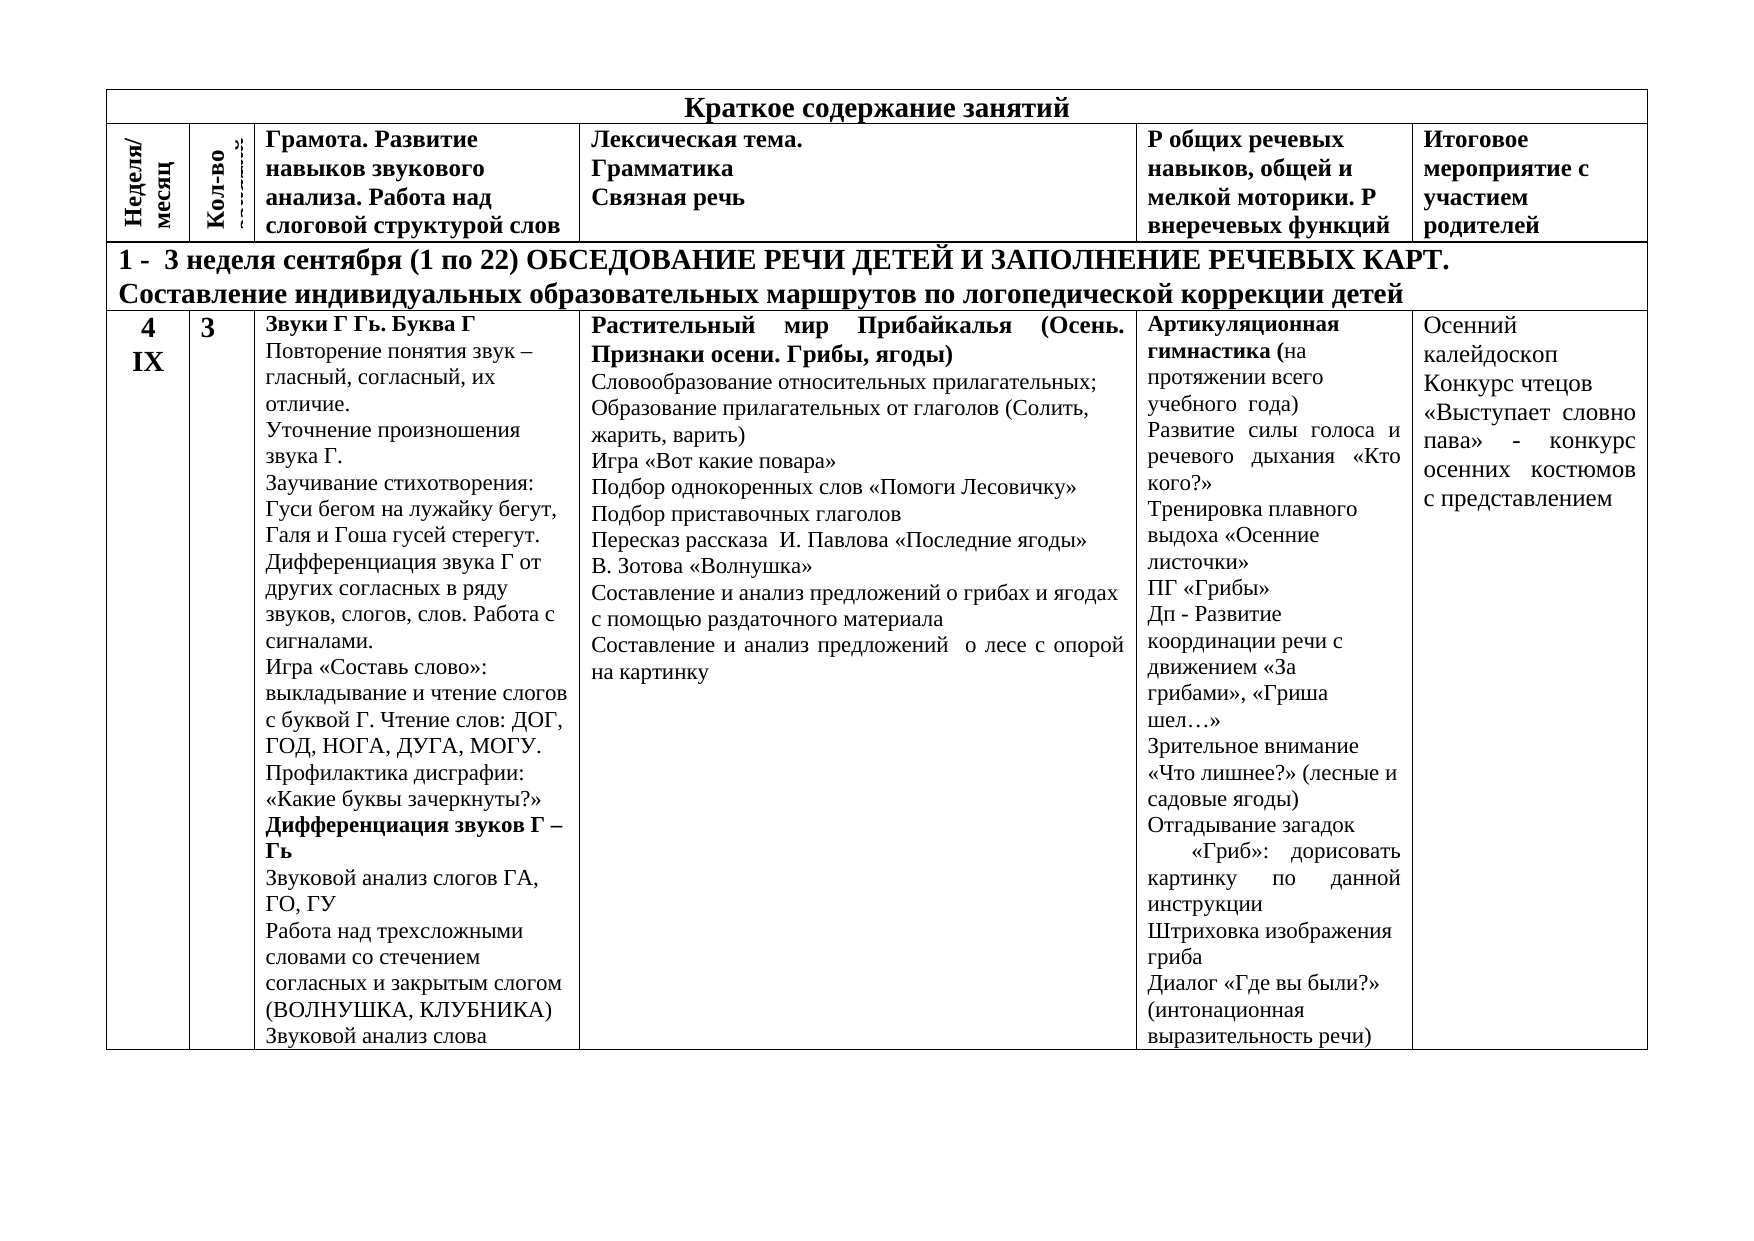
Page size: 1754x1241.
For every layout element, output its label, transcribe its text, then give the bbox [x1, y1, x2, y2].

table_cell 1 - 3 неделя сентября (1 по 22) ОБСЕДОВАНИЕ РЕЧИ ДЕТЕЙ И ЗАПОЛНЕНИЕ РЕЧЕВЫХ КАРТ. Составление индивидуальных образовательных маршрутов по логопедической коррекции детей [107, 243, 1647, 309]
table_cell 3 [190, 311, 254, 1048]
table_cell Р общих речевых навыков, общей и мелкой моторики. Р внеречевых функций [1137, 124, 1412, 241]
table_cell 4 IX [107, 311, 189, 1048]
table_cell Кол-во занятий [190, 124, 254, 241]
table_header Краткое содержание занятий [107, 90, 1647, 123]
table_cell Итоговое мероприятие с участием родителей [1413, 124, 1647, 241]
table_cell Неделя/ месяц [107, 124, 189, 241]
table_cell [1413, 311, 1647, 1048]
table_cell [1137, 311, 1412, 1048]
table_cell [580, 311, 1136, 1048]
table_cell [255, 311, 579, 1048]
table_cell Грамота. Развитие навыков звукового анализа. Работа над слоговой структурой слов [255, 124, 579, 241]
table_cell Лексическая тема. Грамматика Связная речь [580, 124, 1136, 241]
